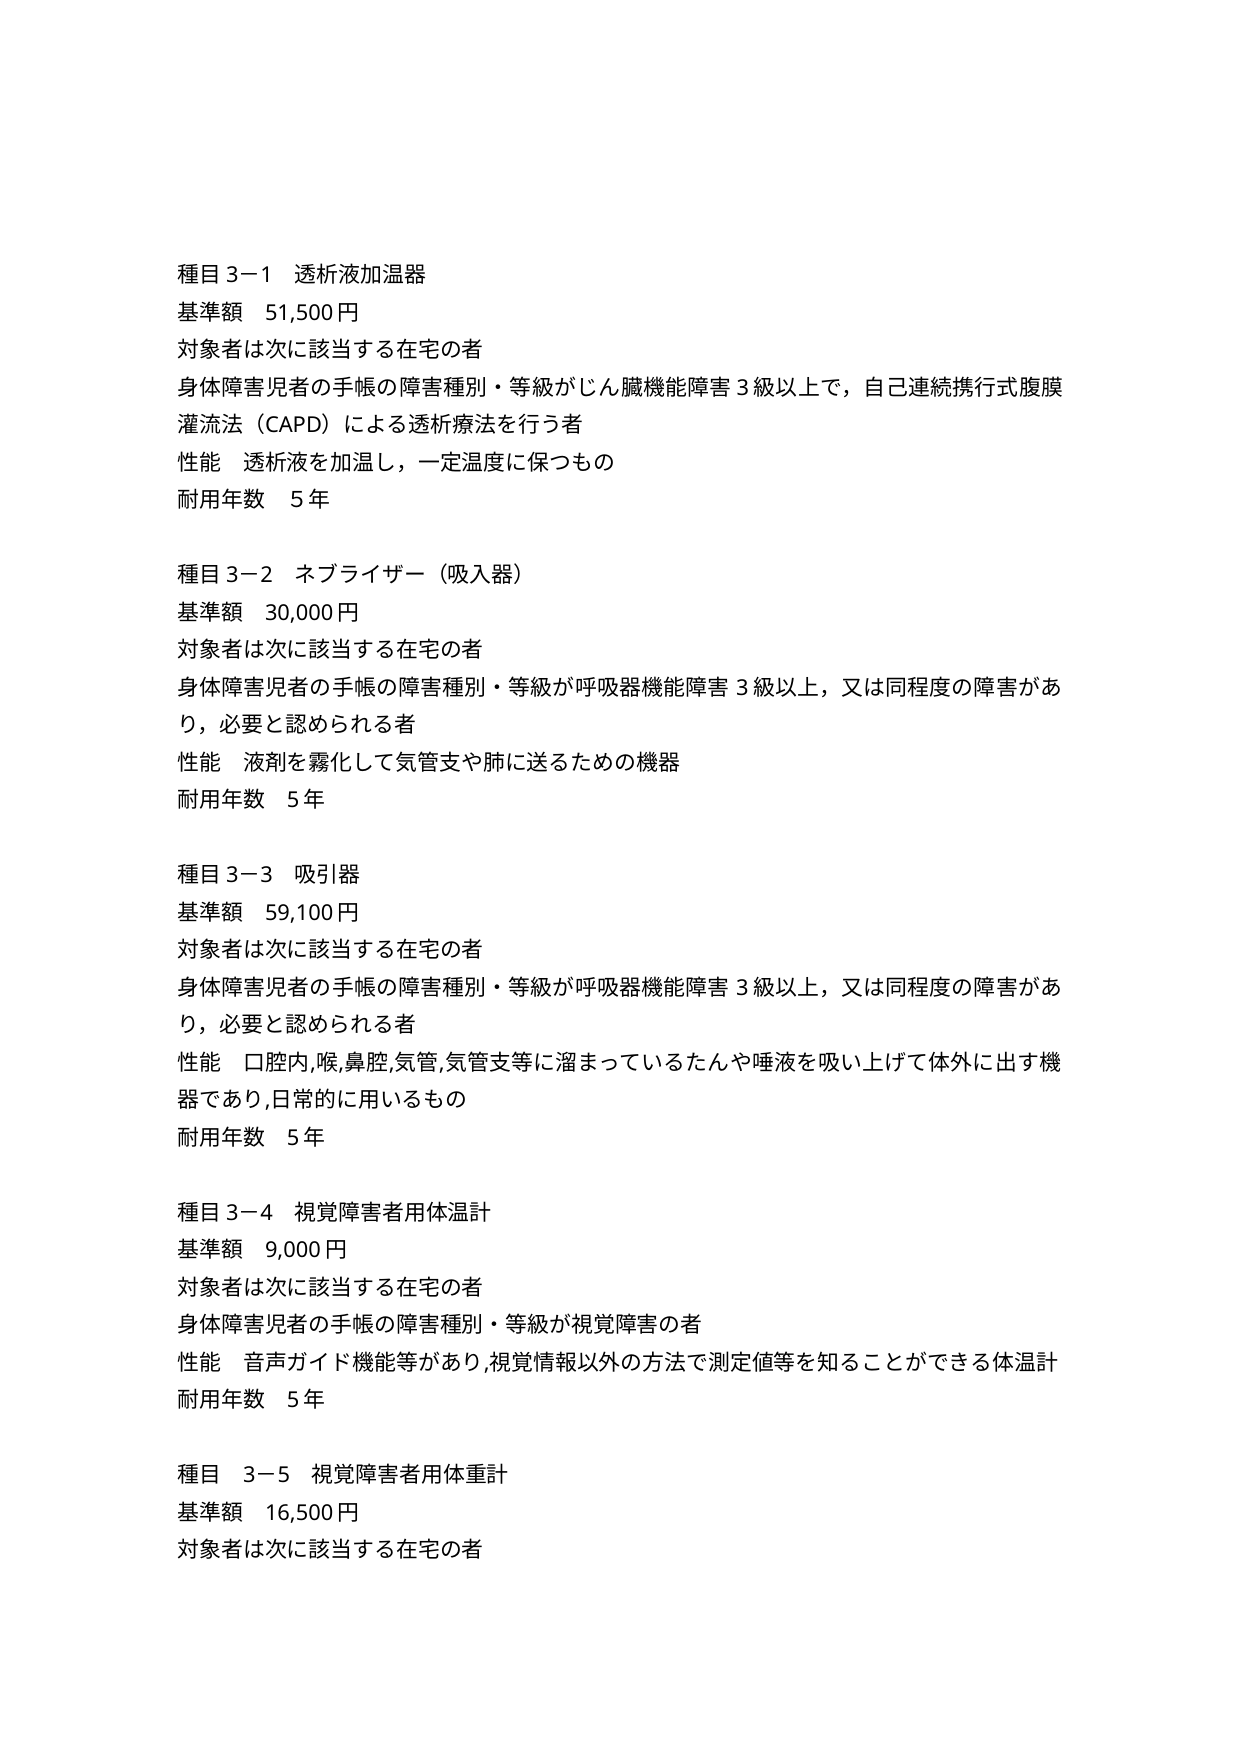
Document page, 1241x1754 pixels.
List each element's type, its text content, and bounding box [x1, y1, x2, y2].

text 性能 音声ガイド機能等があり,視覚情報以外の方法で測定値等を知ることができる体温計 [177, 1342, 1063, 1379]
text 耐用年数 5年 [177, 779, 1063, 817]
text 種目 3－1 透析液加温器 [177, 254, 1063, 292]
text 対象者は次に該当する在宅の者 [177, 1267, 1063, 1304]
text 身体障害児者の手帳の障害種別・等級が呼吸器機能障害3級以上，又は同程度の障害があり，必要と認められる者 [177, 667, 1063, 742]
text 耐用年数 5年 [177, 1379, 1063, 1417]
text 対象者は次に該当する在宅の者 [177, 629, 1063, 667]
text 身体障害児者の手帳の障害種別・等級がじん臓機能障害3級以上で，自己連続携行式腹膜灌流法（CAPD）による透析療法を行う者 [177, 367, 1063, 442]
text 対象者は次に該当する在宅の者 [177, 929, 1063, 967]
text 種目 3－4 視覚障害者用体温計 [177, 1192, 1063, 1229]
text 基準額 16,500円 [177, 1492, 1063, 1529]
text 基準額 59,100円 [177, 892, 1063, 929]
text 基準額 9,000円 [177, 1229, 1063, 1267]
text 性能 液剤を霧化して気管支や肺に送るための機器 [177, 742, 1063, 779]
text 種目 3－3 吸引器 [177, 854, 1063, 892]
text 基準額 30,000円 [177, 592, 1063, 629]
text 性能 口腔内,喉,鼻腔,気管,気管支等に溜まっているたんや唾液を吸い上げて体外に出す機器であり,日常的に用いるもの [177, 1042, 1063, 1117]
text 耐用年数 ５年 [177, 479, 1063, 517]
text 性能 透析液を加温し，一定温度に保つもの [177, 442, 1063, 479]
text 身体障害児者の手帳の障害種別・等級が視覚障害の者 [177, 1304, 1063, 1342]
text 種目 3－5 視覚障害者用体重計 [177, 1454, 1063, 1492]
text 耐用年数 5年 [177, 1117, 1063, 1154]
text 基準額 51,500円 [177, 292, 1063, 329]
text 種目 3－2 ネブライザー（吸入器） [177, 554, 1063, 592]
text 身体障害児者の手帳の障害種別・等級が呼吸器機能障害3級以上，又は同程度の障害があり，必要と認められる者 [177, 967, 1063, 1042]
text 対象者は次に該当する在宅の者 [177, 329, 1063, 367]
text 対象者は次に該当する在宅の者 [177, 1529, 1063, 1567]
